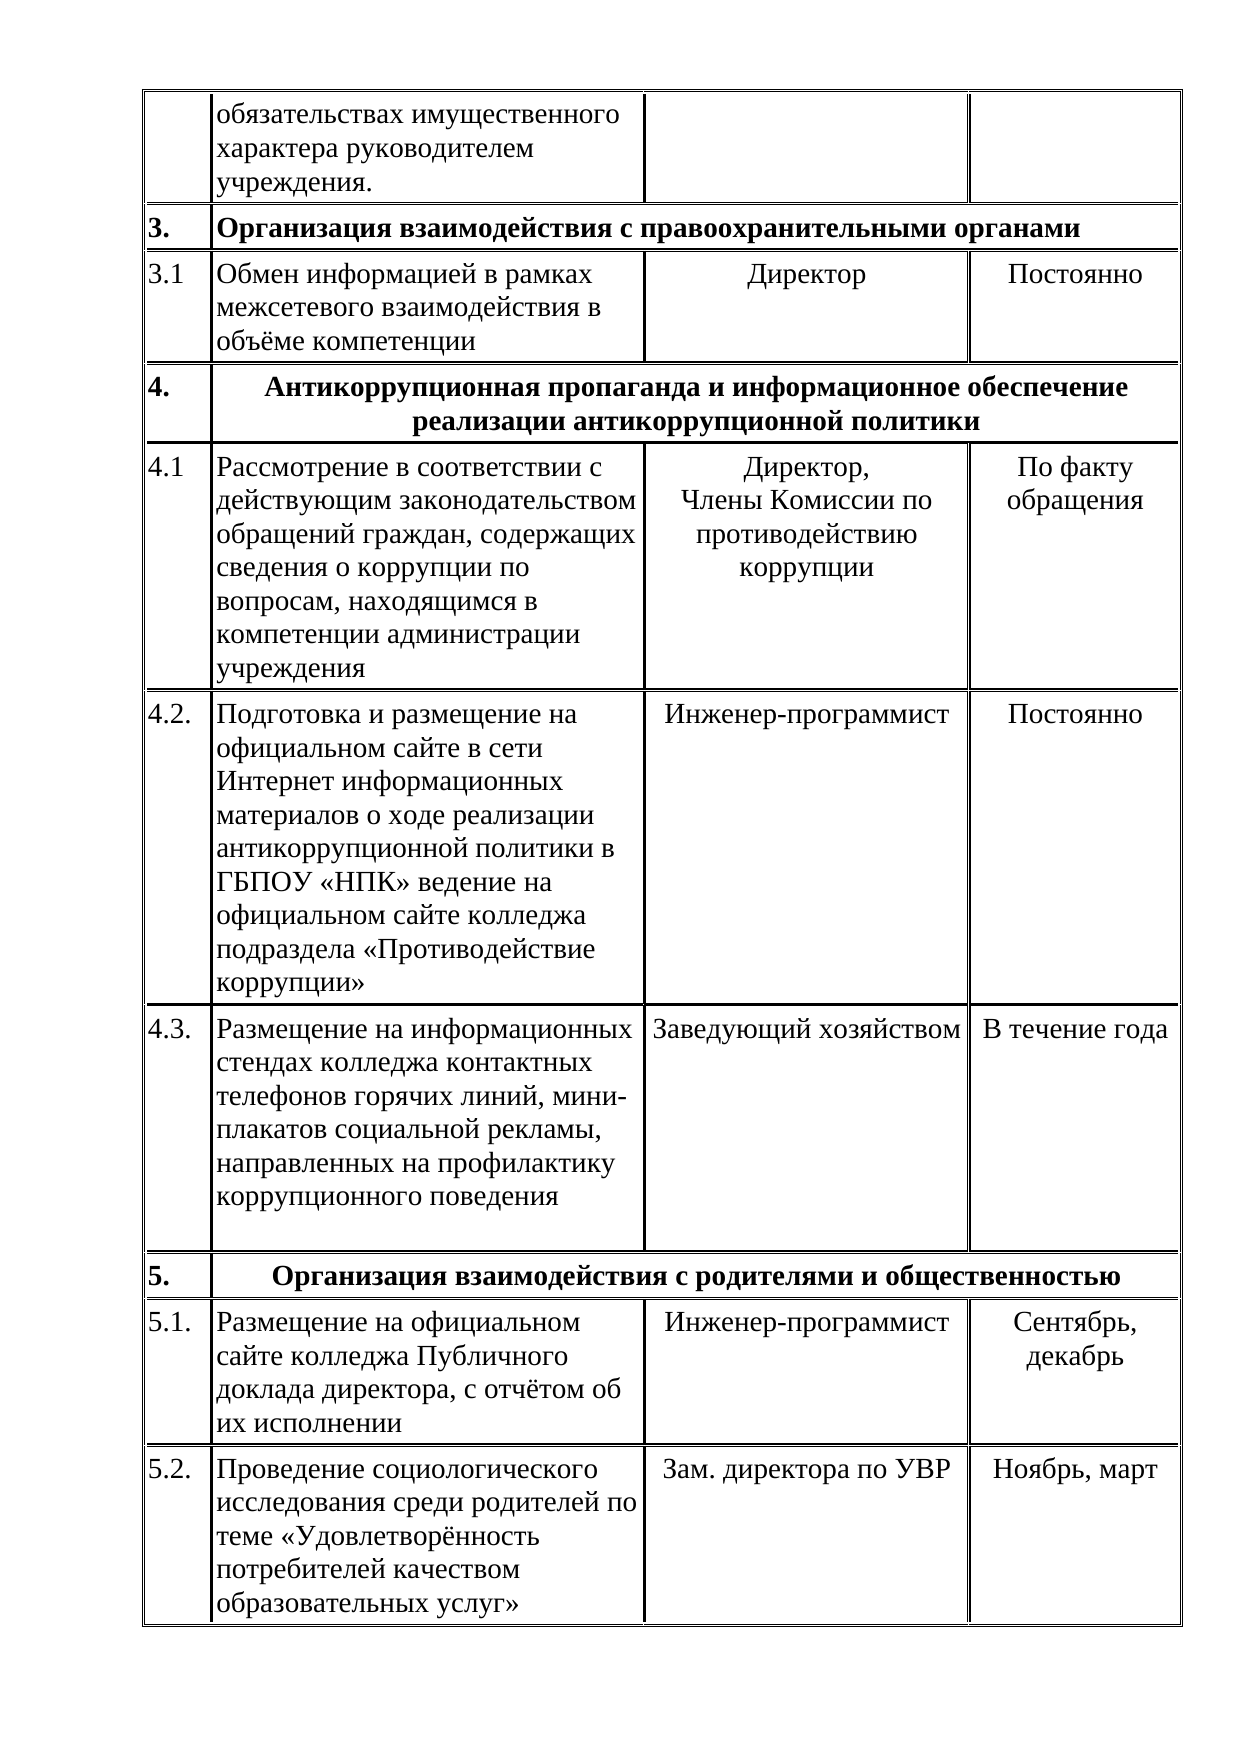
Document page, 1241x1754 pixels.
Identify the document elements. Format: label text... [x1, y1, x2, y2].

table_cell 5.1. [145, 1296, 210, 1443]
table_cell 4.2. [145, 688, 210, 1003]
table_cell 5. [145, 1250, 210, 1296]
table_cell Апрель [969, 92, 1180, 202]
table_cell Постоянно [971, 248, 1180, 361]
table_cell Директор [644, 90, 969, 202]
table_cell Обмен информацией в рамках межсетевого взаимодействия в объёме компетенции [213, 252, 643, 361]
table_cell 3. [143, 202, 211, 248]
table_cell По факту обращения [971, 441, 1180, 688]
table_cell 4.3. [143, 1003, 210, 1250]
table_cell Ноябрь, март [969, 1443, 1180, 1623]
table_cell Подготовка и размещение на официальном сайте в сети Интернет информационных материалов о ходе реализации антикоррупционной политики в ГБПОУ «НПК» ведение на официальном сайте колледжа подраздела «Противодействие коррупции» [213, 692, 643, 1003]
table_cell Постоянно [971, 688, 1180, 1003]
table_cell Проведение социологического исследования среди родителей по теме «Удовлетворённость потребителей качеством образовательных услуг» [211, 1447, 644, 1623]
table_cell Зам. директора по УВР [644, 1443, 969, 1623]
table_cell 2.2. [145, 92, 211, 202]
table_cell Сентябрь, декабрь [969, 1296, 1180, 1443]
table_cell Заведующий хозяйством [646, 1006, 967, 1250]
table_cell Размещение на официальном сайте колледжа Публичного доклада директора, с отчётом об их исполнении [213, 1300, 643, 1443]
table_cell Директор, Члены Комиссии по противодействию коррупции [646, 444, 967, 688]
table_cell Директор [646, 252, 967, 361]
table_cell Организация взаимодействия с родителями и общественностью [213, 1250, 1180, 1296]
table_cell 3.1 [145, 248, 210, 361]
table_cell Антикоррупционная пропаганда и информационное обеспечение реализации антикоррупционной политики [213, 361, 1180, 441]
table_cell Инженер-программист [646, 692, 967, 1003]
table_cell Рассмотрение в соответствии с действующим законодательством обращений граждан, содержащих сведения о коррупции по вопросам, находящимся в компетенции администрации учреждения [213, 444, 643, 688]
table_cell Организация взаимодействия с правоохранительными органами [211, 202, 1181, 248]
table_cell 4. [145, 361, 210, 441]
table_cell Инженер-программист [646, 1300, 967, 1443]
table_cell Размещение на информационных стендах колледжа контактных телефонов горячих линий, мини-плакатов социальной рекламы, направленных на профилактику коррупционного поведения [213, 1006, 643, 1250]
table_cell 5.2. [145, 1443, 211, 1623]
table_cell В течение года [971, 1003, 1181, 1250]
table_cell 4.1 [145, 441, 210, 688]
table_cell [211, 90, 644, 202]
